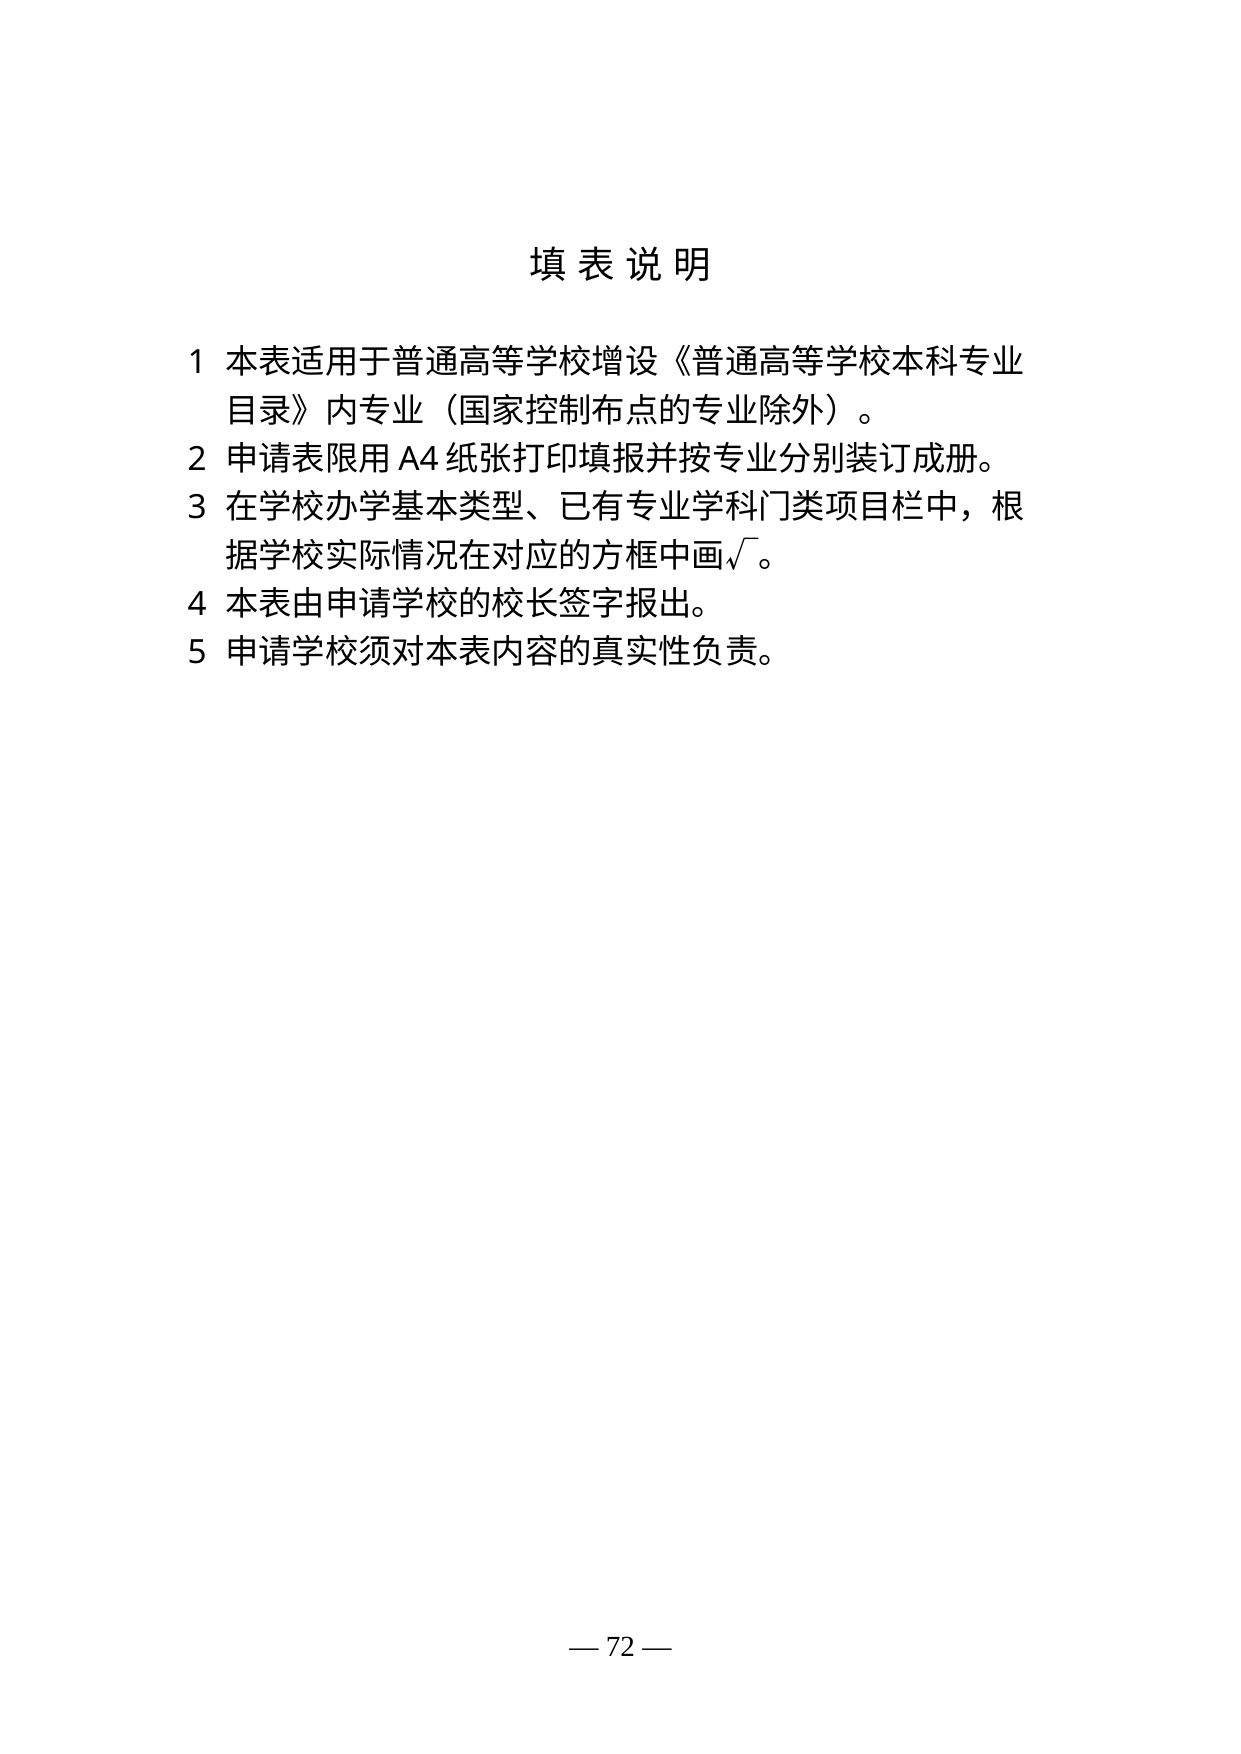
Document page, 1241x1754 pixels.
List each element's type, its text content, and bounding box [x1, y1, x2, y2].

list 申请学校须对本表内容的真实性负责。 [187, 625, 1053, 673]
list 本表由申请学校的校长签字报出。 [187, 577, 1053, 625]
list 本表适用于普通高等学校增设《普通高等学校本科专业目录》内专业（国家控制布点的专业除外）。 [187, 335, 1053, 432]
text 填表说明 [187, 235, 1053, 289]
list 申请表限用A4纸张打印填报并按专业分别装订成册。 [187, 432, 1053, 480]
list 在学校办学基本类型、已有专业学科门类项目栏中，根据学校实际情况在对应的方框中画√。 [187, 480, 1053, 577]
